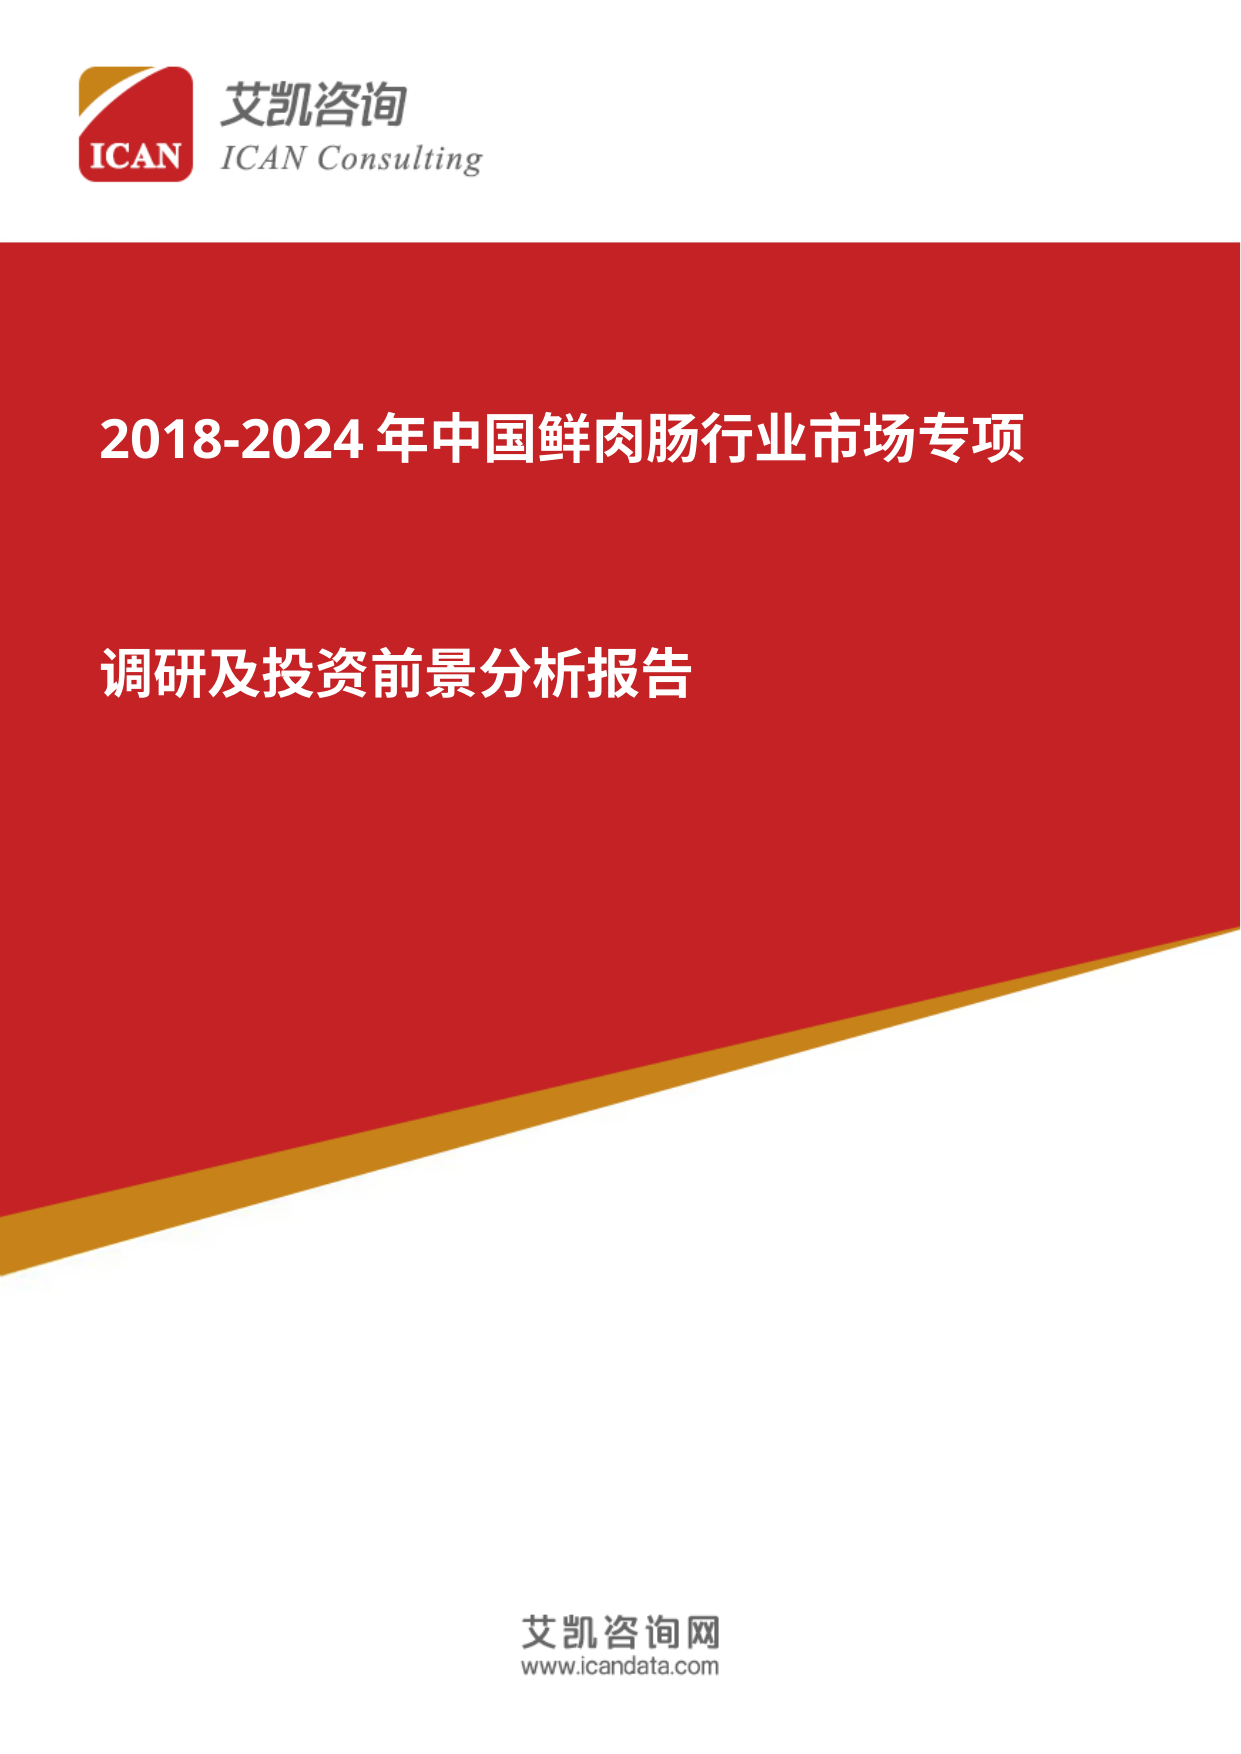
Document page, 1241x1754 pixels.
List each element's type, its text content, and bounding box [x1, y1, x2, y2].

subtitle 2018-2024年中国鲜肉肠行业市场专项调研及投资前景分析报告 [99, 386, 1053, 718]
picture [0, 5, 1241, 1754]
